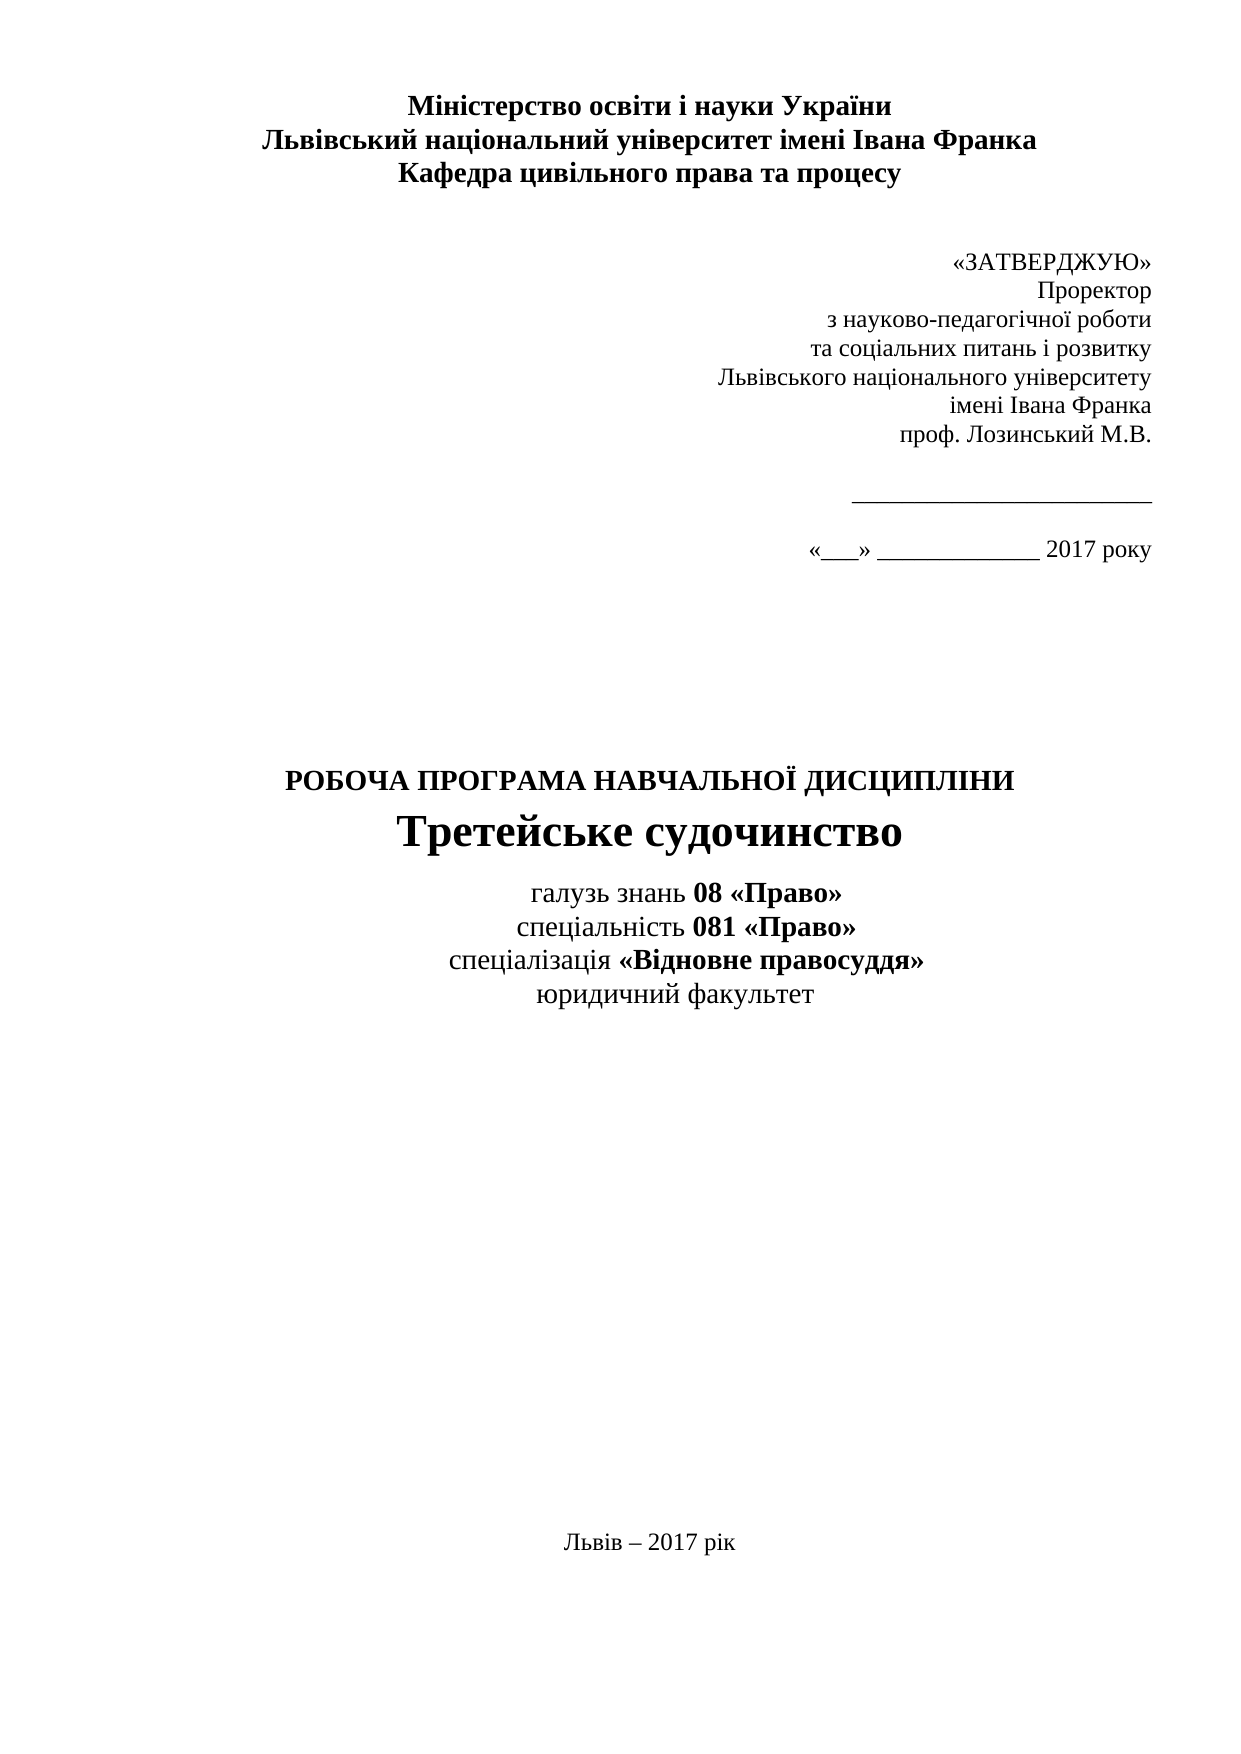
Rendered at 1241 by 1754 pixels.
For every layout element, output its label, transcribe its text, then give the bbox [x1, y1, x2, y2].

text спеціальність 081 «Право» [148, 909, 1152, 942]
text Львівського національного університету [148, 362, 1152, 390]
text Львівський національний університет імені Івана Франка [148, 122, 1152, 156]
text та соціальних питань і розвитку [148, 333, 1152, 362]
text Міністерство освіти і науки України [148, 88, 1152, 122]
text імені Івана Франка [148, 390, 1152, 419]
text «ЗАТВЕРДЖУЮ» [148, 247, 1152, 275]
text «___» _____________ 2017 року [148, 534, 1152, 563]
text Кафедра цивільного права та процесу [148, 156, 1152, 189]
text ________________________ [148, 477, 1152, 505]
text проф. Лозинський М.В. [148, 419, 1152, 448]
text юридичний факультет [148, 976, 1152, 1009]
text Третейське судочинство [148, 803, 1152, 856]
text галузь знань 08 «Право» [148, 875, 1152, 909]
text спеціалізація «Відновне правосуддя» [148, 942, 1152, 976]
text Львів – 2017 рік [148, 1527, 1152, 1556]
subtitle РОБОЧА ПРОГРАМА НАВЧАЛЬНОЇ ДИСЦИПЛІНИ [148, 763, 1152, 797]
text з науково-педагогічної роботи [148, 304, 1152, 333]
text Проректор [148, 275, 1152, 304]
